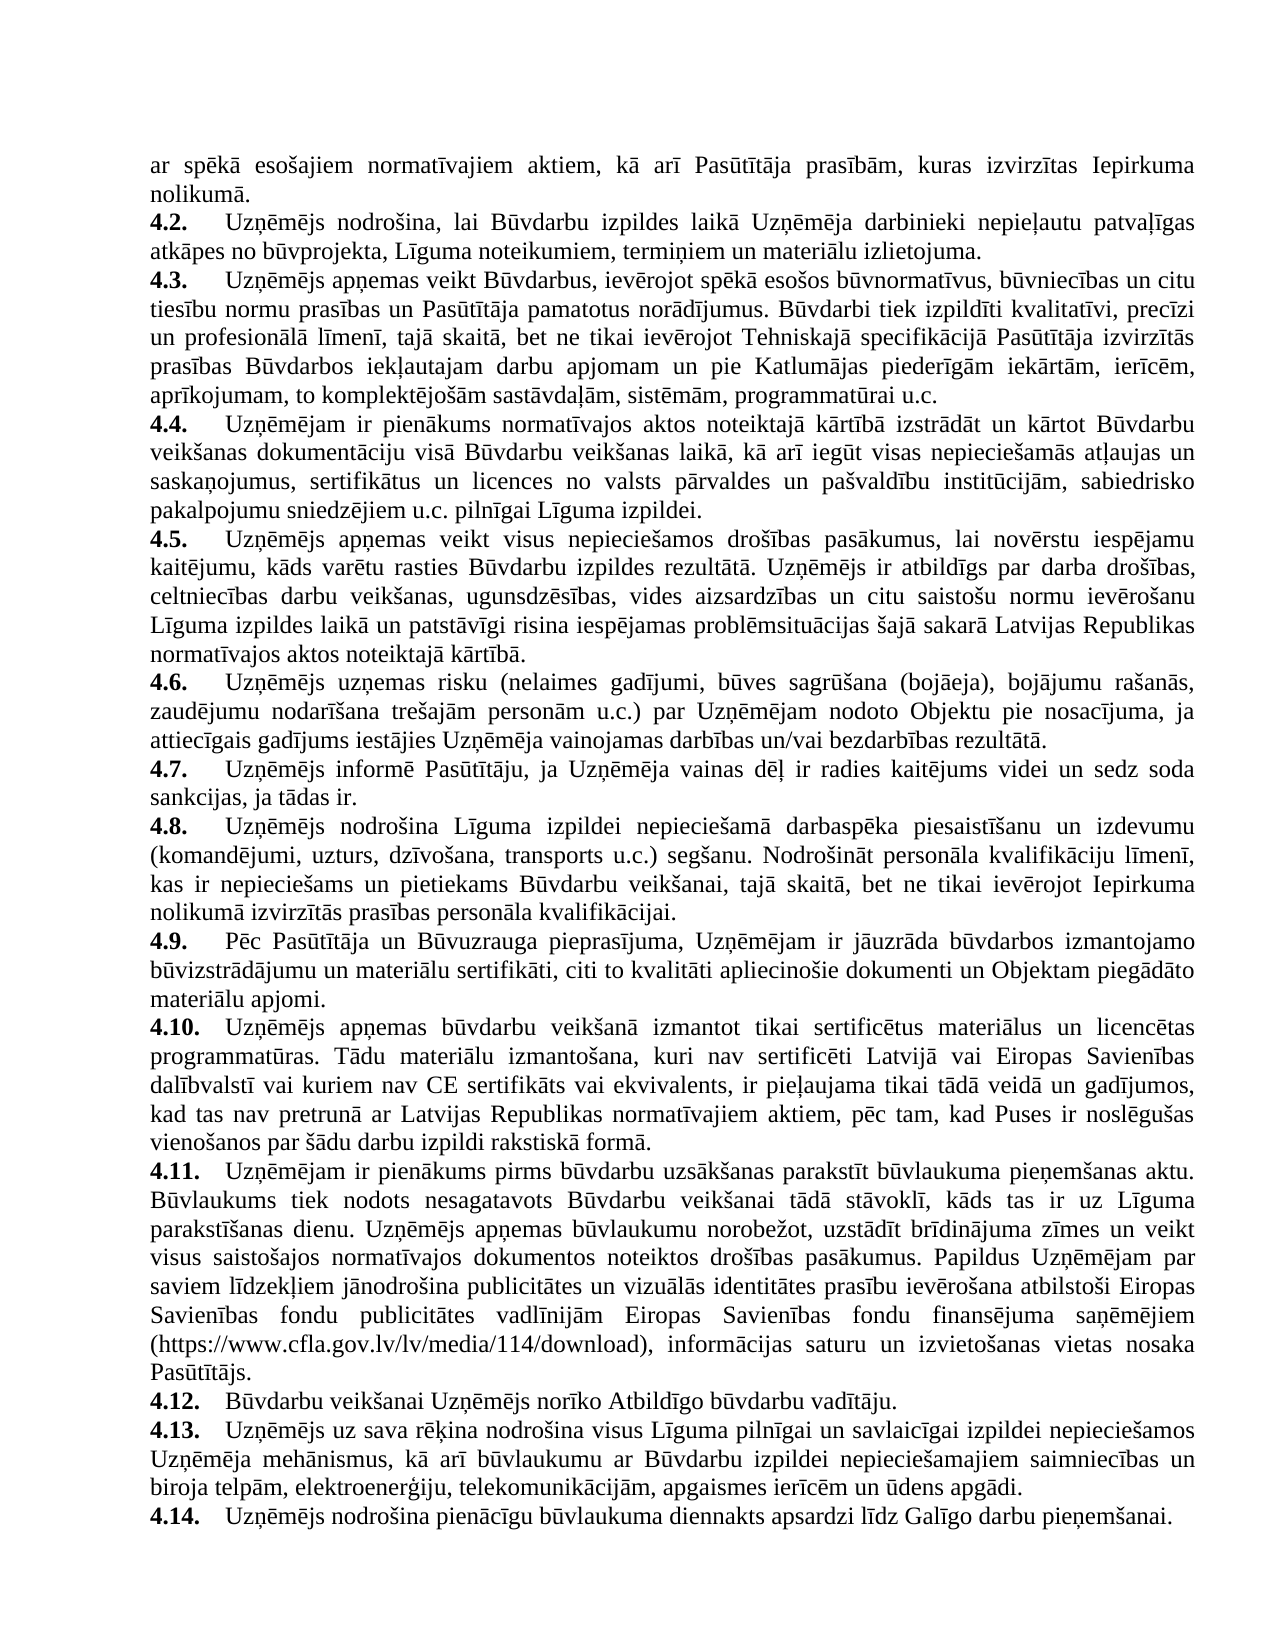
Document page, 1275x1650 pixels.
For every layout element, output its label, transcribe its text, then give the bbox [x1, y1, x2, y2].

text 4.13. Uzņēmējs uz sava rēķina nodrošina visus Līguma pilnīgai un savlaicīgai izpildei nepieciešamos Uzņēmēja mehānismus, kā arī būvlaukumu ar Būvdarbu izpildei nepieciešamajiem saimniecības un biroja telpām, elektroenerģiju, telekomunikācijām, apgaismes ierīcēm un ūdens apgādi. [150, 1415, 1196, 1501]
text 4.3. Uzņēmējs apņemas veikt Būvdarbus, ievērojot spēkā esošos būvnormatīvus, būvniecības un citu tiesību normu prasības un Pasūtītāja pamatotus norādījumus. Būvdarbi tiek izpildīti kvalitatīvi, precīzi un profesionālā līmenī, tajā skaitā, bet ne tikai ievērojot Tehniskajā specifikācijā Pasūtītāja izvirzītās prasības Būvdarbos iekļautajam darbu apjomam un pie Katlumājas piederīgām iekārtām, ierīcēm, aprīkojumam, to komplektējošām sastāvdaļām, sistēmām, programmatūrai u.c. [150, 265, 1196, 409]
text 4.4. Uzņēmējam ir pienākums normatīvajos aktos noteiktajā kārtībā izstrādāt un kārtot Būvdarbu veikšanas dokumentāciju visā Būvdarbu veikšanas laikā, kā arī iegūt visas nepieciešamās atļaujas un saskaņojumus, sertifikātus un licences no valsts pārvaldes un pašvaldību institūcijām, sabiedrisko pakalpojumu sniedzējiem u.c. pilnīgai Līguma izpildei. [150, 409, 1196, 524]
text 4.12. Būvdarbu veikšanai Uzņēmējs norīko Atbildīgo būvdarbu vadītāju. [150, 1386, 1196, 1415]
text 4.7. Uzņēmējs informē Pasūtītāju, ja Uzņēmēja vainas dēļ ir radies kaitējums videi un sedz soda sankcijas, ja tādas ir. [150, 754, 1196, 811]
text 4.14. Uzņēmējs nodrošina pienācīgu būvlaukuma diennakts apsardzi līdz Galīgo darbu pieņemšanai. [150, 1501, 1196, 1530]
text 4.2. Uzņēmējs nodrošina, lai Būvdarbu izpildes laikā Uzņēmēja darbinieki nepieļautu patvaļīgas atkāpes no būvprojekta, Līguma noteikumiem, termiņiem un materiālu izlietojuma. [150, 207, 1196, 265]
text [150, 150, 1196, 207]
text 4.8. Uzņēmējs nodrošina Līguma izpildei nepieciešamā darbaspēka piesaistīšanu un izdevumu (komandējumi, uzturs, dzīvošana, transports u.c.) segšanu. Nodrošināt personāla kvalifikāciju līmenī, kas ir nepieciešams un pietiekams Būvdarbu veikšanai, tajā skaitā, bet ne tikai ievērojot Iepirkuma nolikumā izvirzītās prasības personāla kvalifikācijai. [150, 811, 1196, 926]
text 4.11. Uzņēmējam ir pienākums pirms būvdarbu uzsākšanas parakstīt būvlaukuma pieņemšanas aktu. Būvlaukums tiek nodots nesagatavots Būvdarbu veikšanai tādā stāvoklī, kāds tas ir uz Līguma parakstīšanas dienu. Uzņēmējs apņemas būvlaukumu norobežot, uzstādīt brīdinājuma zīmes un veikt visus saistošajos normatīvajos dokumentos noteiktos drošības pasākumus. Papildus Uzņēmējam par saviem līdzekļiem jānodrošina publicitātes un vizuālās identitātes prasību ievērošana atbilstoši Eiropas Savienības fondu publicitātes vadlīnijām Eiropas Savienības fondu finansējuma saņēmējiem (https://www.cfla.gov.lv/lv/media/114/download), informācijas saturu un izvietošanas vietas nosaka Pasūtītājs. [150, 1156, 1196, 1386]
text 4.5. Uzņēmējs apņemas veikt visus nepieciešamos drošības pasākumus, lai novērstu iespējamu kaitējumu, kāds varētu rasties Būvdarbu izpildes rezultātā. Uzņēmējs ir atbildīgs par darba drošības, celtniecības darbu veikšanas, ugunsdzēsības, vides aizsardzības un citu saistošu normu ievērošanu Līguma izpildes laikā un patstāvīgi risina iespējamas problēmsituācijas šajā sakarā Latvijas Republikas normatīvajos aktos noteiktajā kārtībā. [150, 524, 1196, 667]
text 4.9. Pēc Pasūtītāja un Būvuzrauga pieprasījuma, Uzņēmējam ir jāuzrāda būvdarbos izmantojamo būvizstrādājumu un materiālu sertifikāti, citi to kvalitāti apliecinošie dokumenti un Objektam piegādāto materiālu apjomi. [150, 926, 1196, 1012]
text 4.10. Uzņēmējs apņemas būvdarbu veikšanā izmantot tikai sertificētus materiālus un licencētas programmatūras. Tādu materiālu izmantošana, kuri nav sertificēti Latvijā vai Eiropas Savienības dalībvalstī vai kuriem nav CE sertifikāts vai ekvivalents, ir pieļaujama tikai tādā veidā un gadījumos, kad tas nav pretrunā ar Latvijas Republikas normatīvajiem aktiem, pēc tam, kad Puses ir noslēgušas vienošanos par šādu darbu izpildi rakstiskā formā. [150, 1012, 1196, 1156]
text 4.6. Uzņēmējs uzņemas risku (nelaimes gadījumi, būves sagrūšana (bojāeja), bojājumu rašanās, zaudējumu nodarīšana trešajām personām u.c.) par Uzņēmējam nodoto Objektu pie nosacījuma, ja attiecīgais gadījums iestājies Uzņēmēja vainojamas darbības un/vai bezdarbības rezultātā. [150, 667, 1196, 754]
